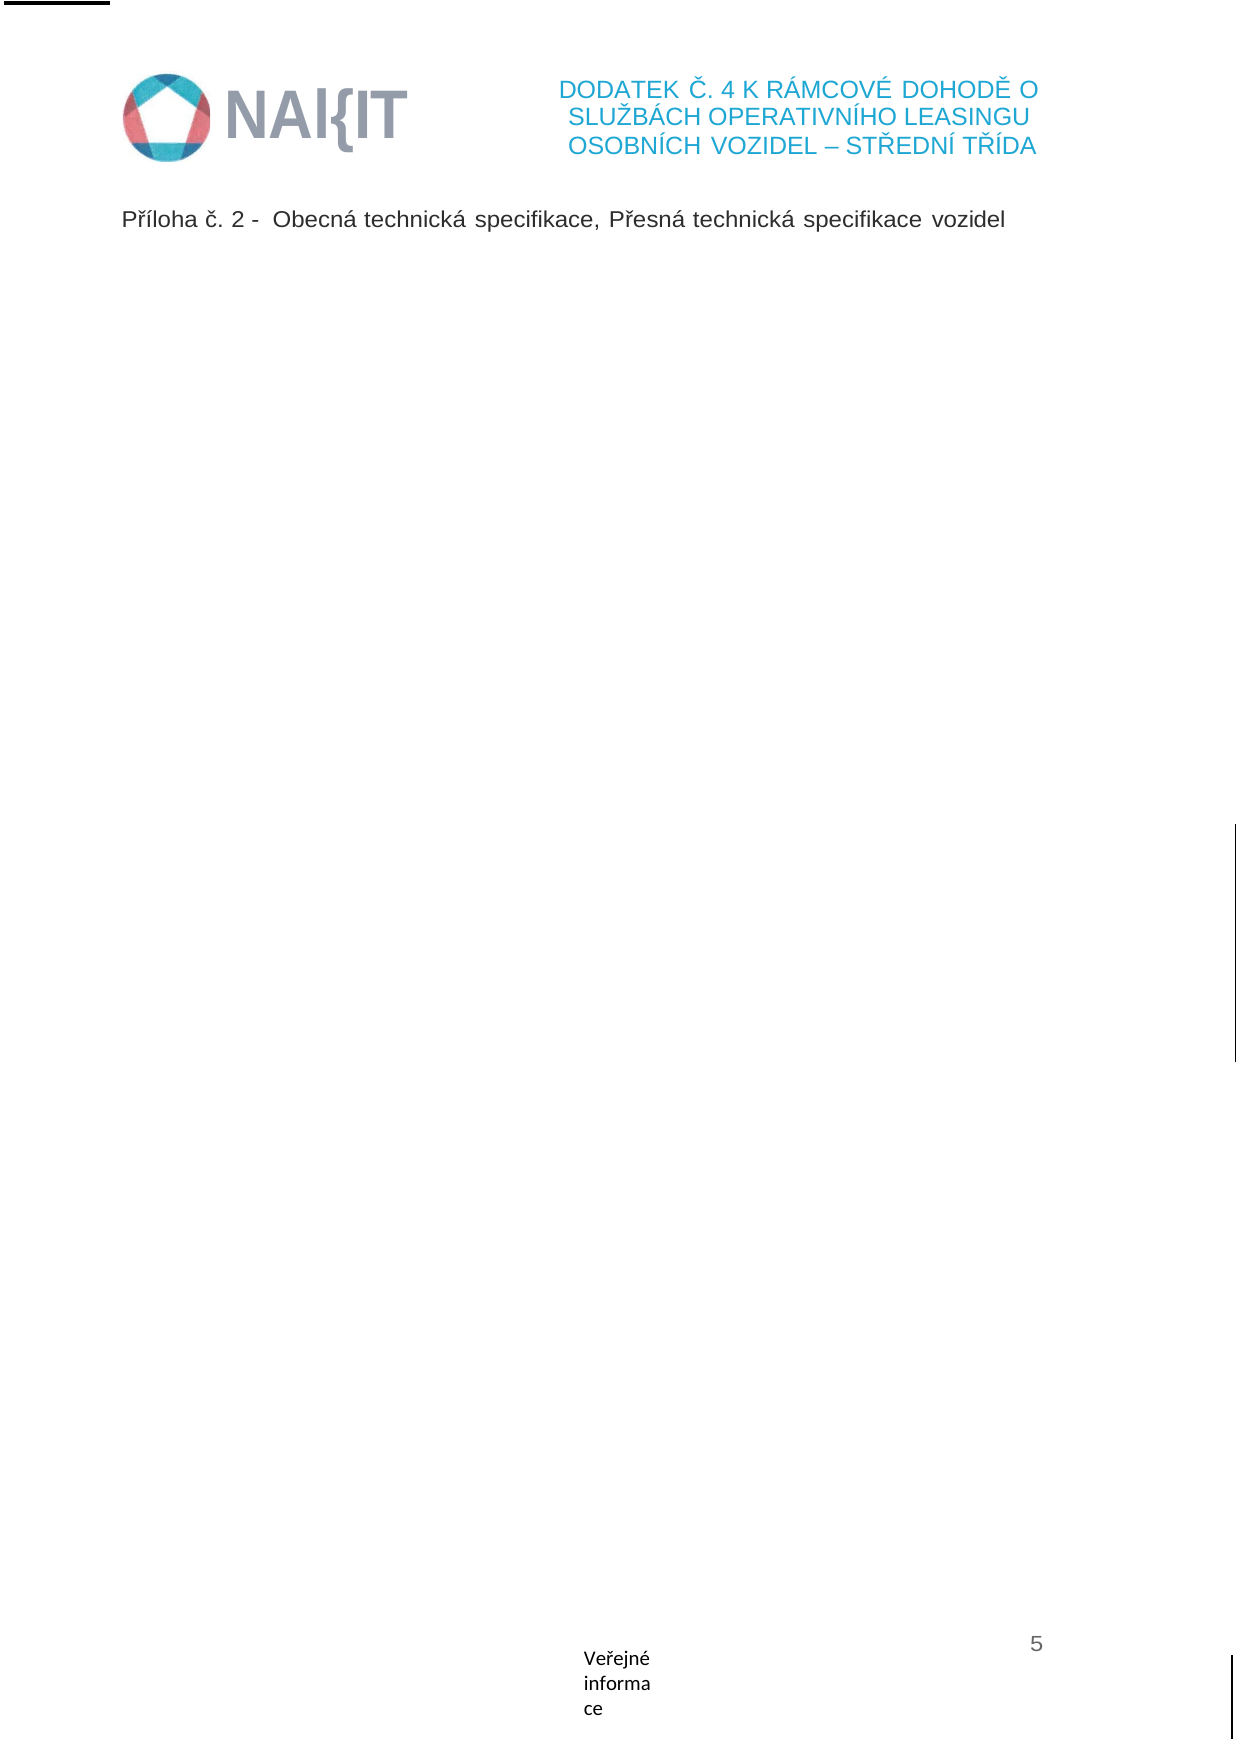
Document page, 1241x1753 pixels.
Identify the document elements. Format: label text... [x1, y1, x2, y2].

subtitle SLUŽBÁCH OPERATIVNÍHO LEASINGU OSOBNÍCH VOZIDEL – STŘEDNÍ TŘÍDA [568, 103, 1162, 159]
picture [122, 71, 211, 162]
subtitle NAl{IT [224, 77, 416, 154]
text Příloha č. 2 - Obecná technická specifikace, Přesná technická specifikace vozidel [121, 206, 1240, 233]
